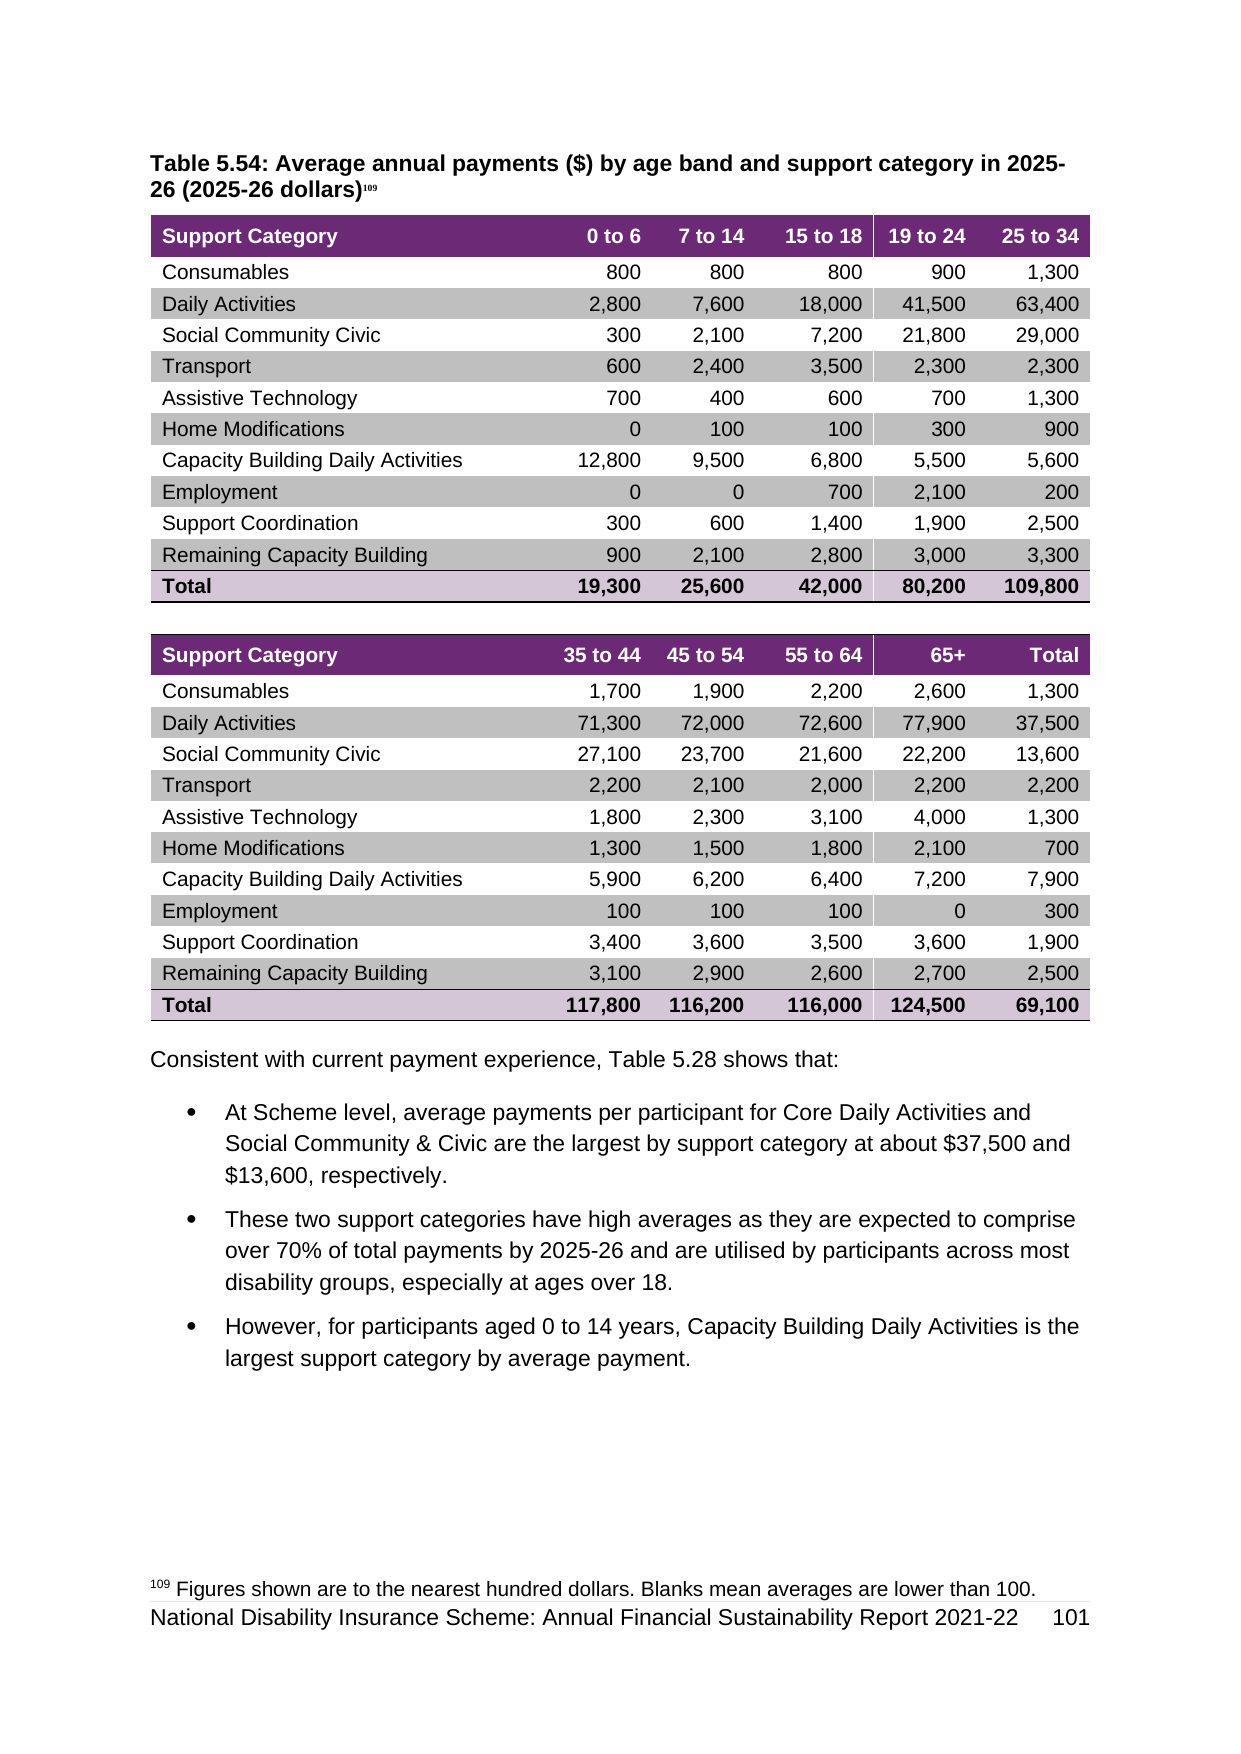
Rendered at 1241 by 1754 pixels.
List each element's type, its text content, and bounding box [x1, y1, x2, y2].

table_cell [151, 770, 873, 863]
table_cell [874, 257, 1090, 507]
list However, for participants aged 0 to 14 years, Capacity Building Daily Activities is the largest support category by average payment. [187, 1313, 1090, 1371]
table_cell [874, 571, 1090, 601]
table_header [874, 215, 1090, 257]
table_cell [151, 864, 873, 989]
list These two support categories have high averages as they are expected to comprise over 70% of total payments by 2025-26 and are utilised by participants across most disability groups, especially at ages over 18. [187, 1206, 1090, 1295]
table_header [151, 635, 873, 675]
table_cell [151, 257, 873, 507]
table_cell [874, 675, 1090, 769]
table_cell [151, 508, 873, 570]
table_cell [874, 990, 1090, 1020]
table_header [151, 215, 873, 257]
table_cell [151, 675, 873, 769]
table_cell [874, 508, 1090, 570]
text Consistent with current payment experience, Table 5.28 shows that: [150, 1046, 1090, 1073]
list At Scheme level, average payments per participant for Core Daily Activities and Social Community & Civic are the largest by support category at about $37,500 and $13,600, respectively. [187, 1099, 1090, 1188]
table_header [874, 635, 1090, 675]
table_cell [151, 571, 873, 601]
text Table 5.28: Average annual payments ($) by age band and support category in 2025-26 (2025-26 dollars) [150, 150, 1090, 203]
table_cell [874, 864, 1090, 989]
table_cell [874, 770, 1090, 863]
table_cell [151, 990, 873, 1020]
